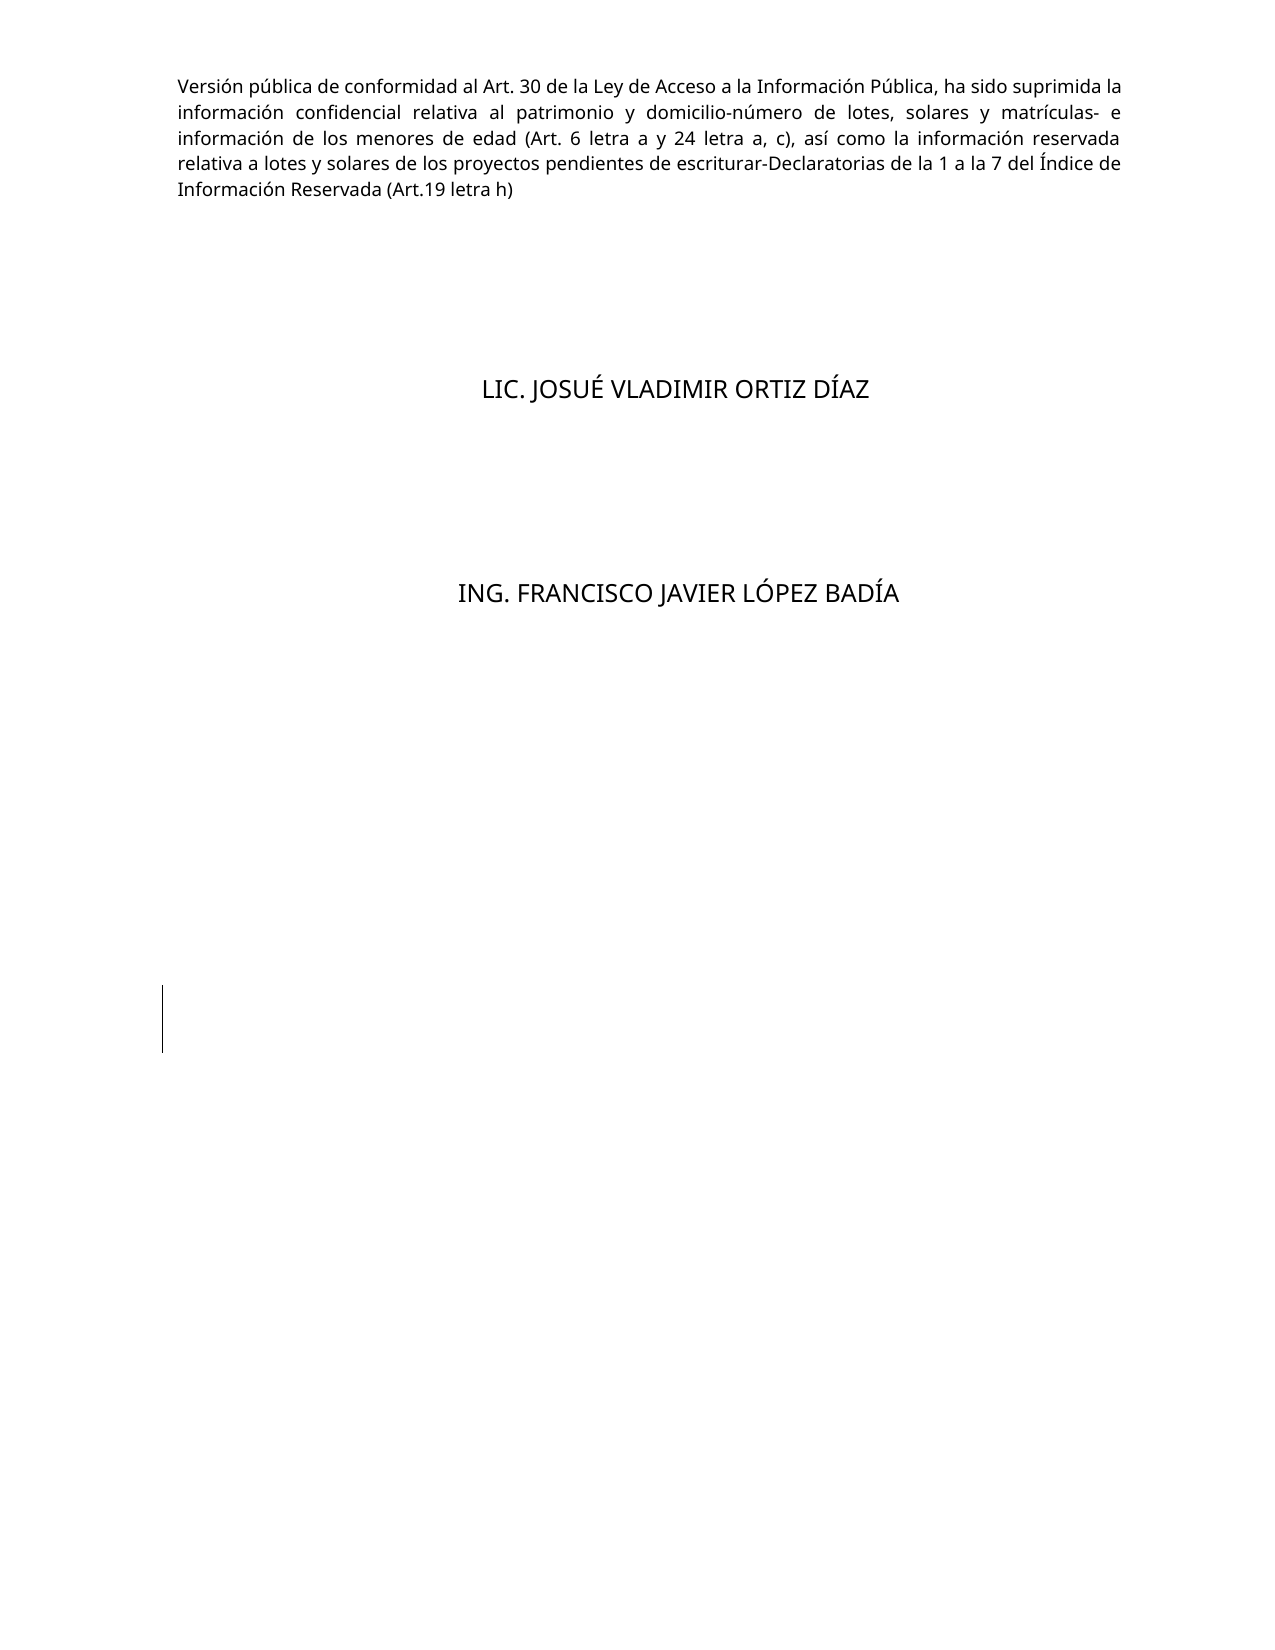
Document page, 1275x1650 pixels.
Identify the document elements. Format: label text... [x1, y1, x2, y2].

text LIC. JOSUÉ VLADIMIR ORTIZ DÍAZ [177, 372, 1122, 406]
text ING. FRANCISCO JAVIER LÓPEZ BADÍA [177, 576, 1122, 610]
